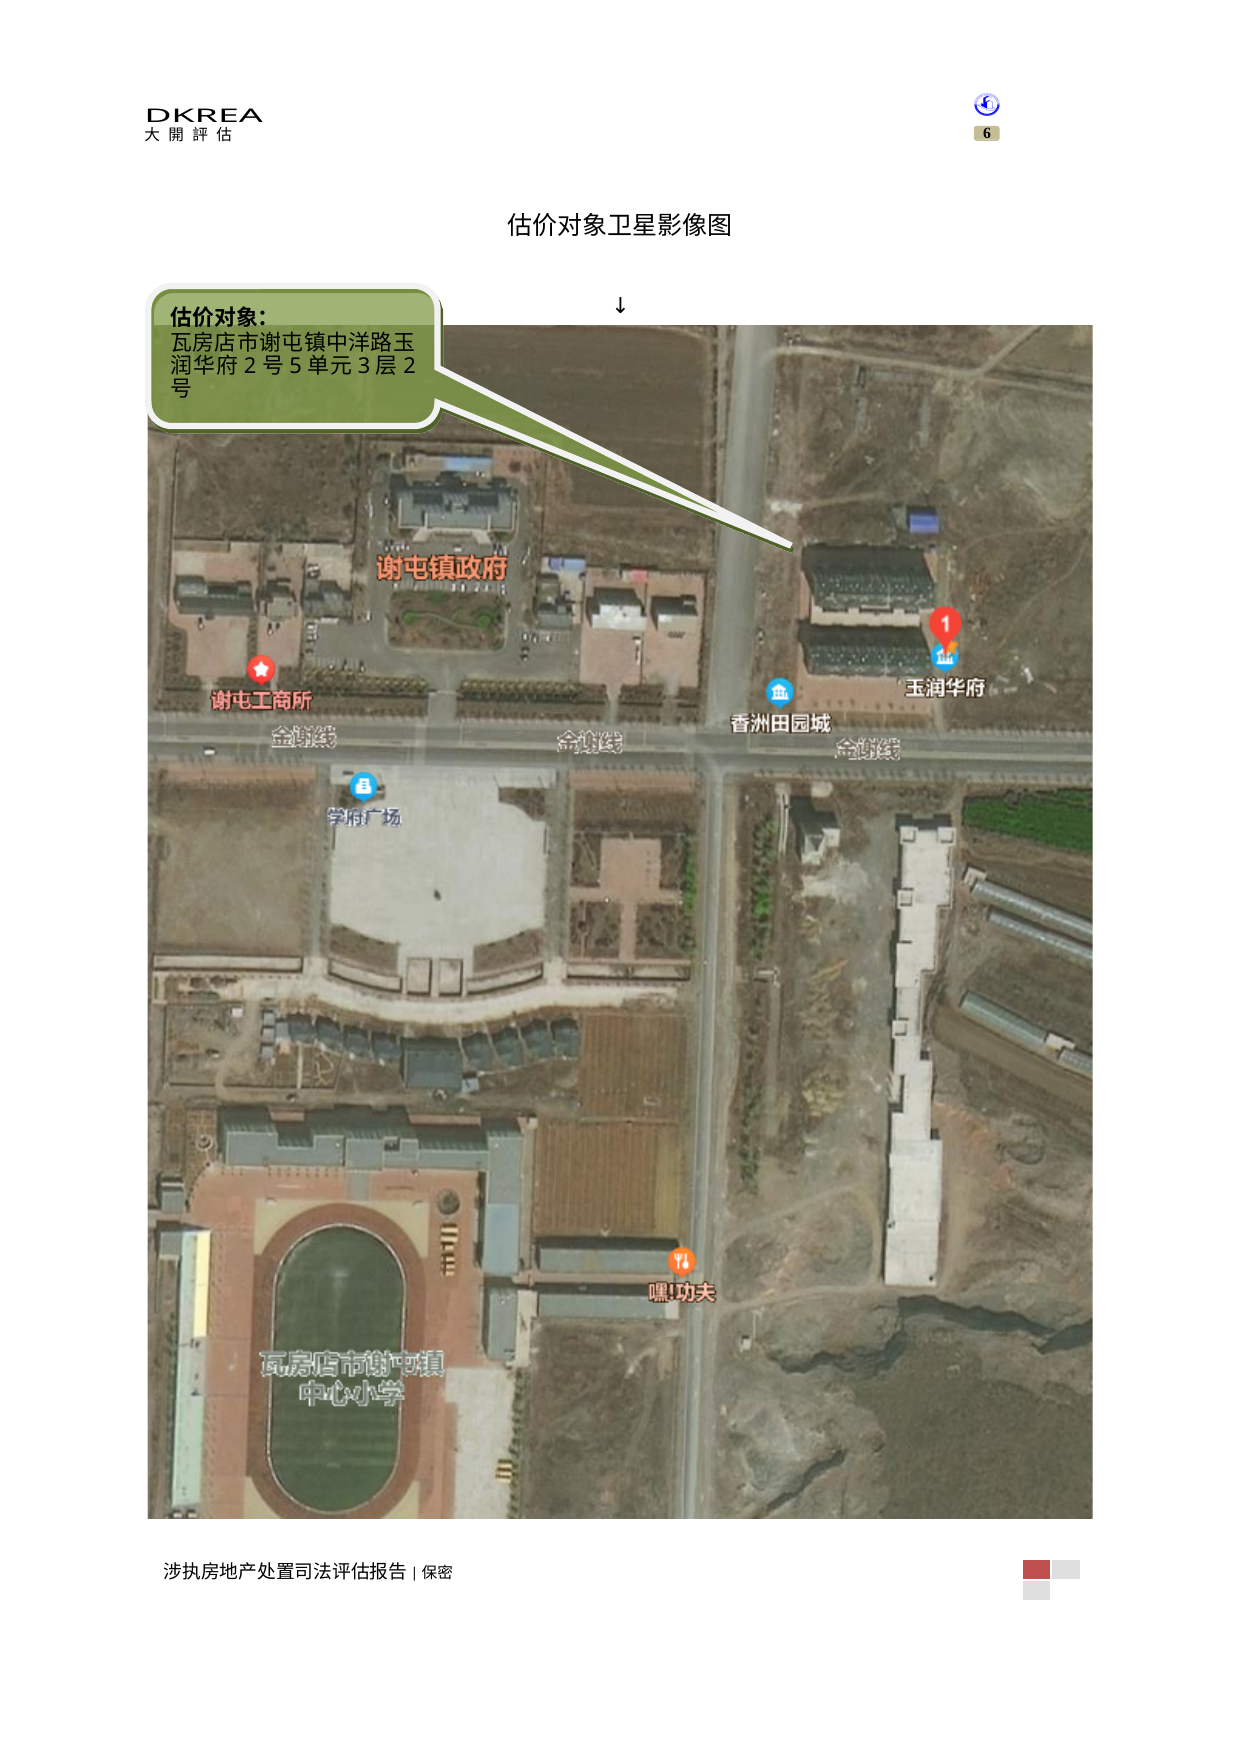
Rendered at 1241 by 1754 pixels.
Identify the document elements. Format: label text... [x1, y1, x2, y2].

text 估价对象卫星影像图 [148, 191, 1092, 256]
picture [147, 325, 1093, 1519]
text ↓ [432, 288, 1092, 321]
picture [973, 93, 1001, 117]
